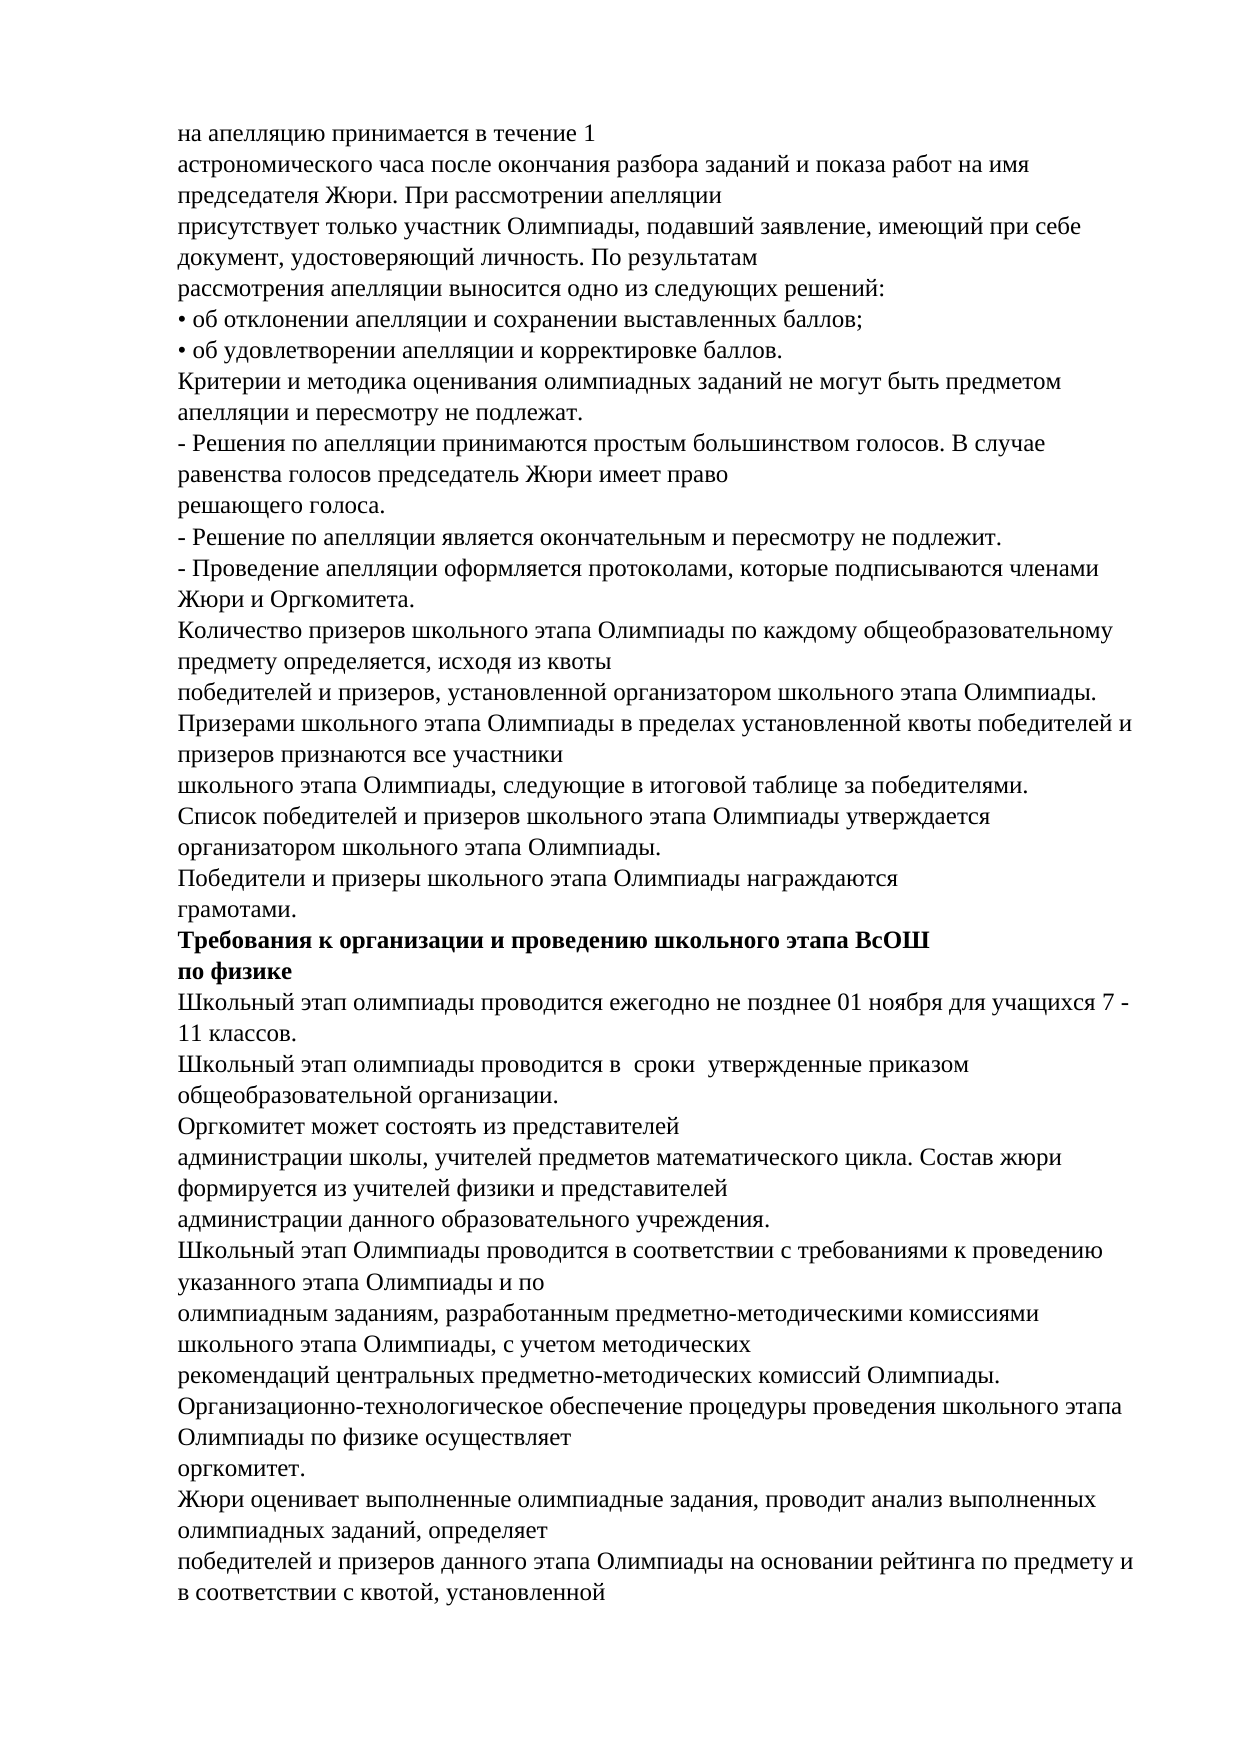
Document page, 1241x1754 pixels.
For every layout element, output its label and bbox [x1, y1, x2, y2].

text [177, 118, 1152, 1109]
text [177, 1111, 1152, 1606]
